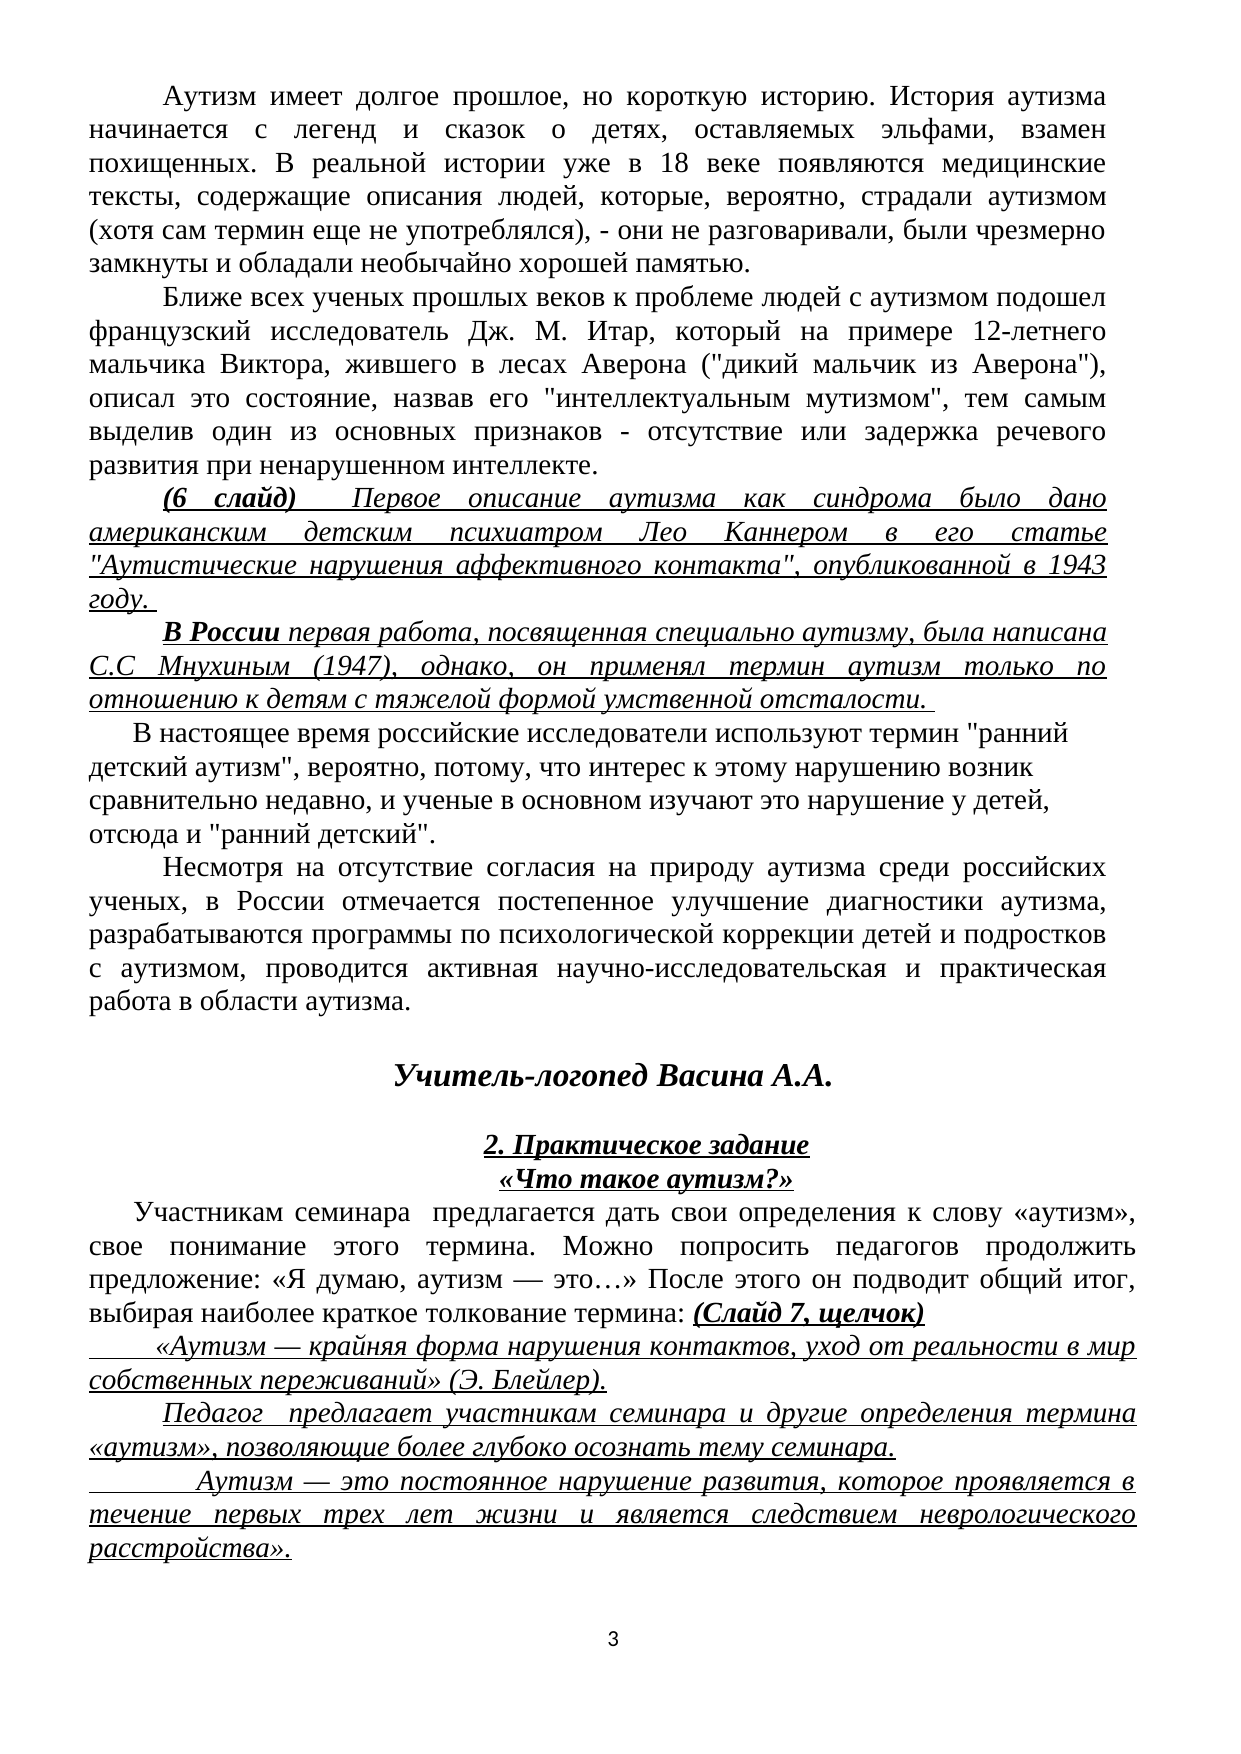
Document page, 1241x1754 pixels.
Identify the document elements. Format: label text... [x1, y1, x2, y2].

text В настоящее время российские исследователи используют термин "ранний детский аутизм", вероятно, потому, что интерес к этому нарушению возник сравнительно недавно, и ученые в основном изучают это нарушение у детей, отсюда и "ранний детский". [89, 715, 1137, 849]
text (6 слайд) Первое описание аутизма как синдрома было дано американским детским психиатром Лео Каннером в его статье "Аутистические нарушения аффективного контакта", опубликованной в 1943 году. [89, 578, 1107, 614]
text Педагог предлагает участникам семинара и другие определения термина «аутизм», позволяющие более глубоко осознать тему семинара. [89, 1396, 1137, 1463]
text Учитель-логопед Васина А.А. [89, 1055, 1137, 1094]
text Аутизм имеет долгое прошлое, но короткую историю. История аутизма начинается с легенд и сказок о детях, оставляемых эльфами, взамен похищенных. В реальной истории уже в 18 веке появляются медицинские тексты, содержащие описания людей, которые, вероятно, страдали аутизмом (хотя сам термин еще не употреблялся), - они не разговаривали, были чрезмерно замкнуты и обладали необычайно хорошей памятью. [89, 78, 1107, 279]
text «Аутизм — крайняя форма нарушения контактов, уход от реальности в мир собственных переживаний» (Э. Блейлер). [89, 1328, 1137, 1358]
text Ближе всех ученых прошлых веков к проблеме людей с аутизмом подошел французский исследователь Дж. М. Итар, который на примере 12-летнего мальчика Виктора, жившего в лесах Аверона ("дикий мальчик из Аверона"), описал это состояние, назвав его "интеллектуальным мутизмом", тем самым выделив один из основных признаков - отсутствие или задержка речевого развития при ненарушенном интеллекте. [89, 279, 1107, 480]
text Несмотря на отсутствие согласия на природу аутизма среди российских ученых, в России отмечается постепенное улучшение диагностики аутизма, разрабатываются программы по психологической коррекции детей и подростков с аутизмом, проводится активная научно-исследовательская и практическая работа в области аутизма. [89, 849, 1107, 1017]
text «Аутизм — крайняя форма нарушения контактов, уход от реальности в мир собственных переживаний» (Э. Блейлер). [89, 1359, 1137, 1396]
text (6 слайд) Первое описание аутизма как синдрома было дано американским детским психиатром Лео Каннером в его статье "Аутистические нарушения аффективного контакта", опубликованной в 1943 году. [89, 480, 1107, 543]
text Участникам семинара предлагается дать свои определения к слову «аутизм», свое понимание этого термина. Можно попросить педагогов продолжить предложение: «Я думаю, аутизм — это…» После этого он подводит общий итог, выбирая наиболее краткое толкование термина: (Слайд 7, щелчок) [89, 1194, 1137, 1328]
text Аутизм — это постоянное нарушение развития, которое проявляется в течение первых трех лет жизни и является следствием неврологического расстройства». [89, 1527, 1137, 1563]
text Аутизм — это постоянное нарушение развития, которое проявляется в течение первых трех лет жизни и является следствием неврологического расстройства». [89, 1463, 1137, 1525]
text 2. Практическое задание [156, 1127, 1137, 1161]
text В России первая работа, посвященная специально аутизму, была написана С.С Мнухиным (1947), однако, он применял термин аутизм только по отношению к детям с тяжелой формой умственной отсталости. [89, 614, 1107, 677]
text В России первая работа, посвященная специально аутизму, была написана С.С Мнухиным (1947), однако, он применял термин аутизм только по отношению к детям с тяжелой формой умственной отсталости. [89, 679, 1107, 715]
text (6 слайд) Первое описание аутизма как синдрома было дано американским детским психиатром Лео Каннером в его статье "Аутистические нарушения аффективного контакта", опубликованной в 1943 году. [89, 545, 1107, 576]
text «Что такое аутизм?» [156, 1161, 1137, 1194]
